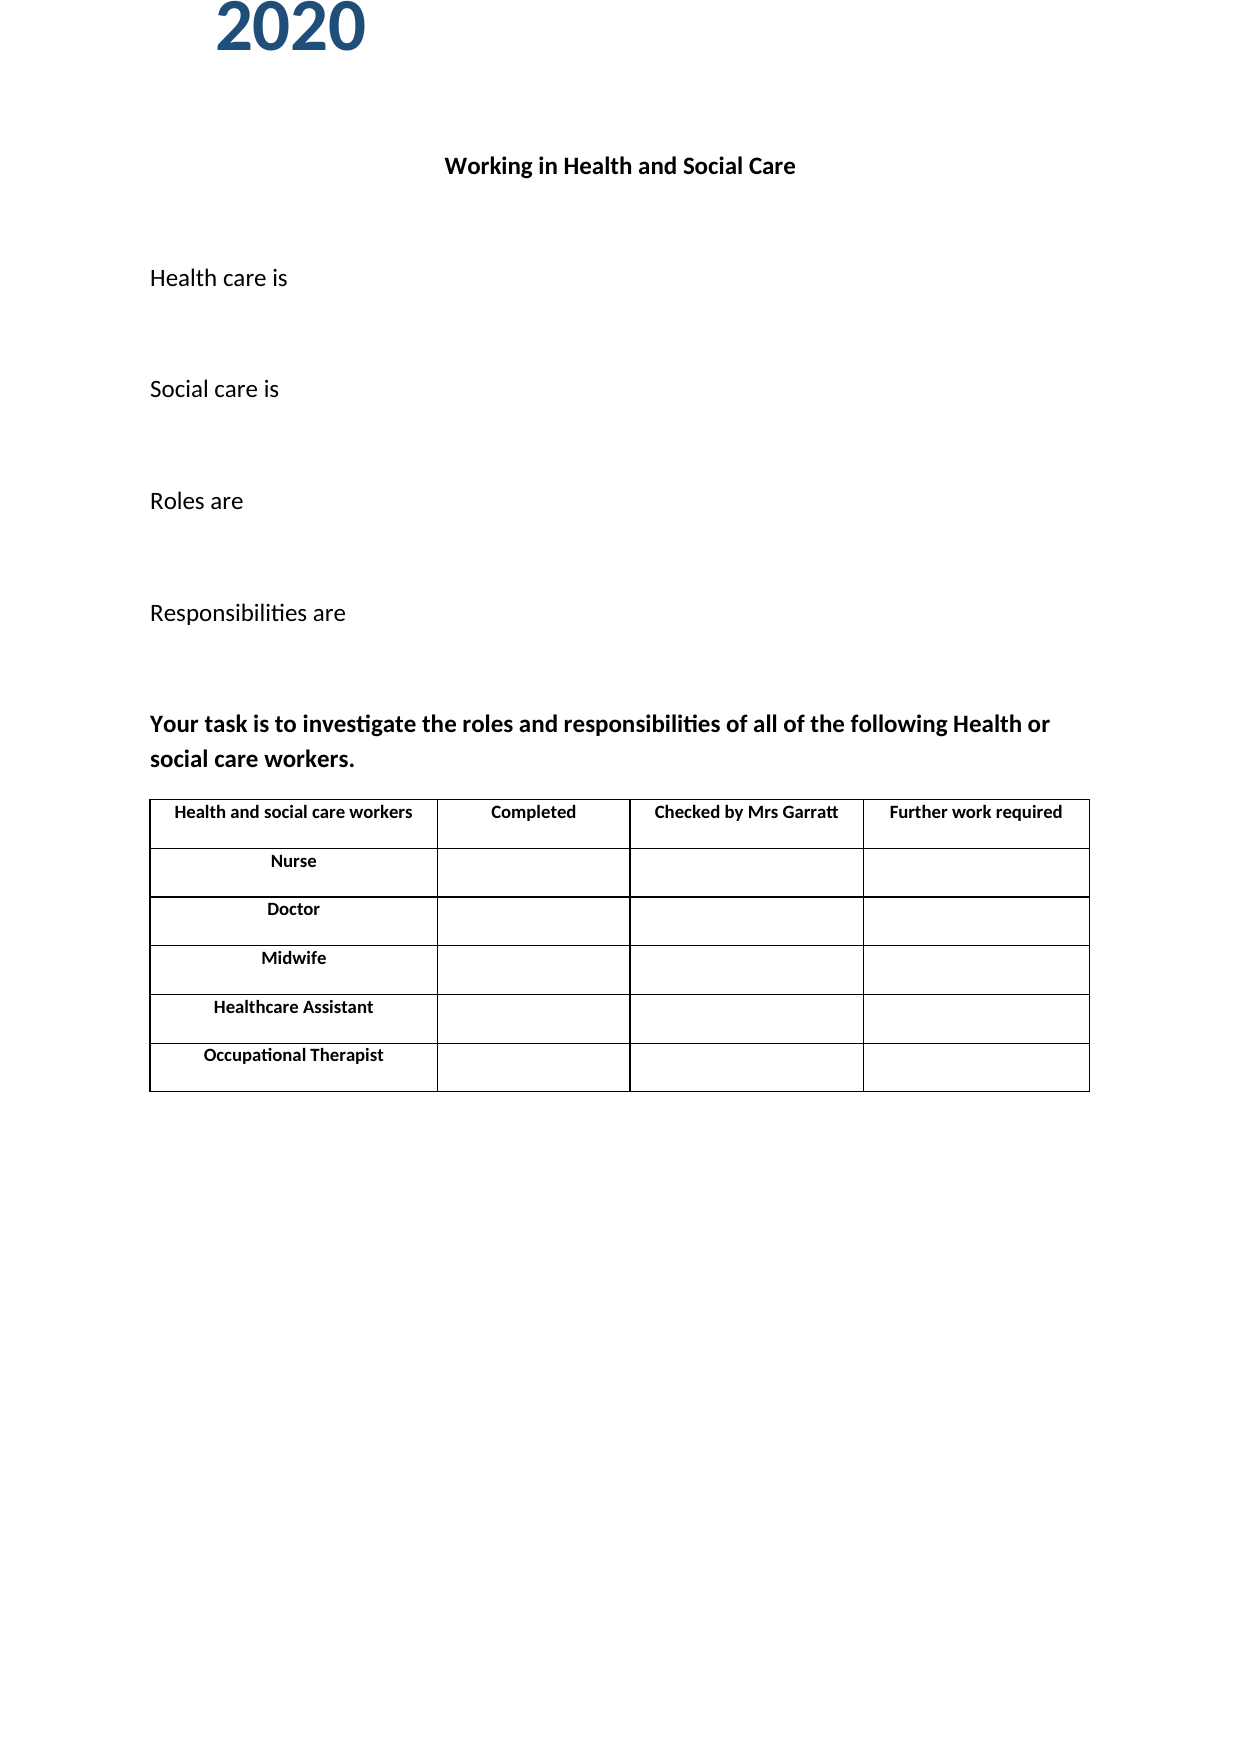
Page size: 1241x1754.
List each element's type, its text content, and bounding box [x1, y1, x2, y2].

table_cell Nurse [151, 849, 437, 896]
table_cell Doctor [151, 898, 437, 945]
text Health care is [150, 262, 1090, 292]
table_cell Healthcare Assistant [151, 995, 437, 1042]
text Your task is to investigate the roles and responsibilities of all of the following Health or social care workers. [150, 708, 1090, 774]
table_cell [864, 1044, 1089, 1091]
table_cell [631, 995, 863, 1042]
table_header Completed [438, 800, 629, 848]
table_header Health and social care workers [151, 800, 437, 848]
table_cell [631, 946, 863, 994]
table_header Further work required [864, 800, 1089, 848]
table_cell Occupational Therapist [151, 1044, 437, 1091]
table_cell [864, 946, 1089, 994]
table_cell [438, 946, 629, 994]
text Social care is [150, 373, 1090, 404]
table_cell [864, 995, 1089, 1042]
text Roles are [150, 485, 1090, 516]
table_cell [631, 849, 863, 896]
table_cell [864, 849, 1089, 896]
table_cell [864, 898, 1089, 945]
table_cell [438, 995, 629, 1042]
table_header Checked by Mrs Garratt [631, 800, 863, 848]
text Responsibilities are [150, 597, 1090, 627]
table_cell Midwife [151, 946, 437, 994]
table_cell [438, 849, 629, 896]
text Working in Health and Social Care [150, 150, 1090, 181]
table_cell [631, 1044, 863, 1091]
table_cell [438, 898, 629, 945]
table_cell [631, 898, 863, 945]
table_cell [438, 1044, 629, 1091]
